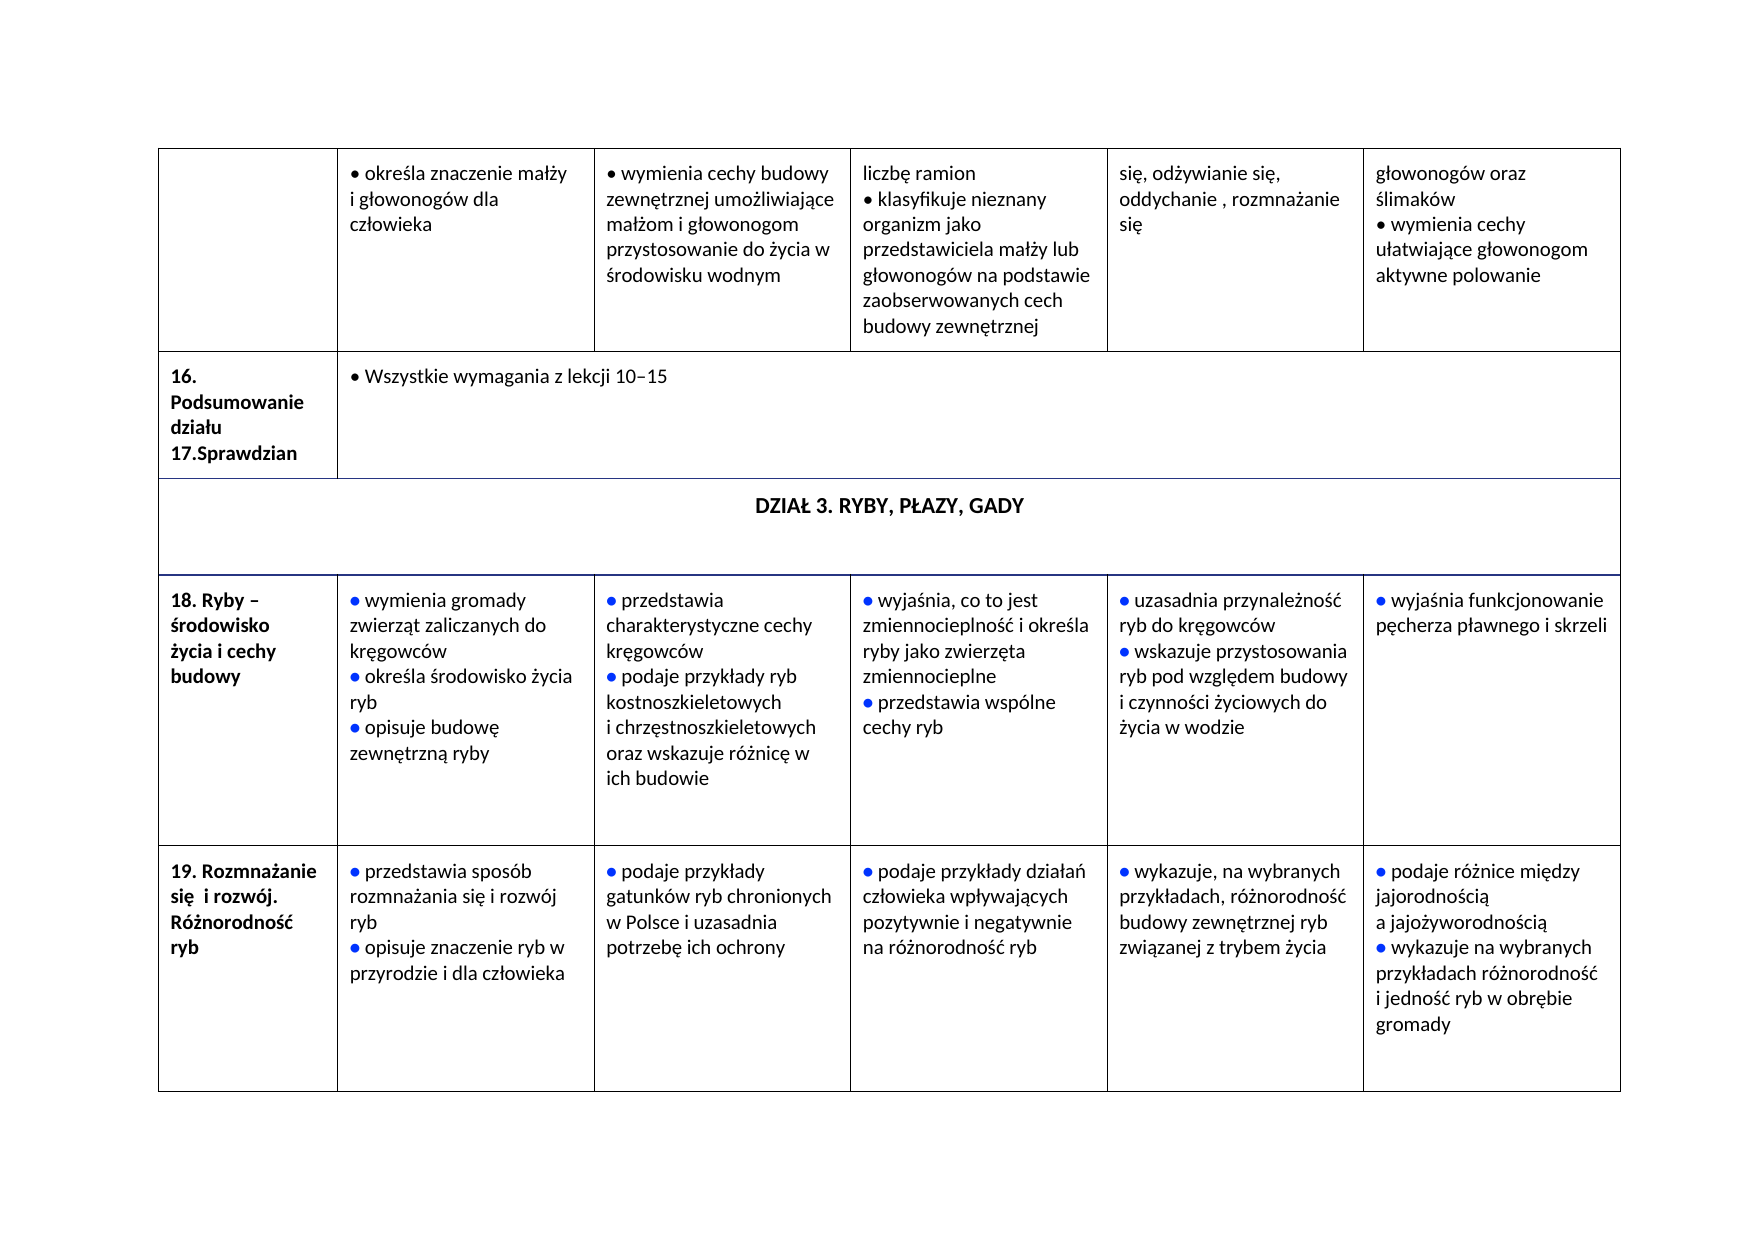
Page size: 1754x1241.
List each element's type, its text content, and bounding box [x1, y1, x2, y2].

table_cell • podaje przykłady gatunków ryb chronionych w Polsce i uzasadnia potrzebę ich ochrony [595, 846, 850, 1091]
table_cell • wyjaśnia funkcjonowanie pęcherza pławnego i skrzeli [1364, 576, 1620, 845]
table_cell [338, 149, 594, 351]
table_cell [851, 149, 1107, 351]
table_cell Dział 3. RYBY, PŁAZY, GADY [159, 479, 1620, 574]
table_cell • podaje przykłady działań człowieka wpływających pozytywnie i negatywnie na różnorodność ryb [851, 846, 1107, 1091]
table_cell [1108, 149, 1363, 351]
table_cell • przedstawia sposób rozmnażania się i rozwój ryb • opisuje znaczenie ryb w przyrodzie i dla człowieka [338, 846, 594, 1091]
table_cell 16. Podsumowanie działu 17.Sprawdzian [159, 352, 337, 478]
table_cell 18. Ryby – środowisko życia i cechy budowy [159, 576, 337, 845]
table_cell • uzasadnia przynależność ryb do kręgowców • wskazuje przystosowania ryb pod względem budowy i czynności życiowych do życia w wodzie [1108, 576, 1363, 845]
table_cell • wyjaśnia, co to jest zmiennocieplność i określa ryby jako zwierzęta zmiennocieplne • przedstawia wspólne cechy ryb [851, 576, 1107, 845]
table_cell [595, 149, 850, 351]
table_cell • wykazuje, na wybranych przykładach, różnorodność budowy zewnętrznej ryb związanej z trybem życia [1108, 846, 1363, 1091]
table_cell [1364, 149, 1620, 351]
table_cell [159, 149, 337, 351]
table_cell 19. Rozmnażanie się i rozwój. Różnorodność ryb [159, 846, 337, 1091]
table_cell • wymienia gromady zwierząt zaliczanych do kręgowców • określa środowisko życia ryb • opisuje budowę zewnętrzną ryby [338, 576, 594, 845]
table_cell • podaje różnice między jajorodnością a jajożyworodnością • wykazuje na wybranych przykładach różnorodność i jedność ryb w obrębie gromady [1364, 846, 1620, 1091]
table_cell • Wszystkie wymagania z lekcji 10–15 [338, 352, 1620, 478]
table_cell • przedstawia charakterystyczne cechy kręgowców • podaje przykłady ryb kostnoszkieletowych i chrzęstnoszkieletowych oraz wskazuje różnicę w ich budowie [595, 576, 850, 845]
